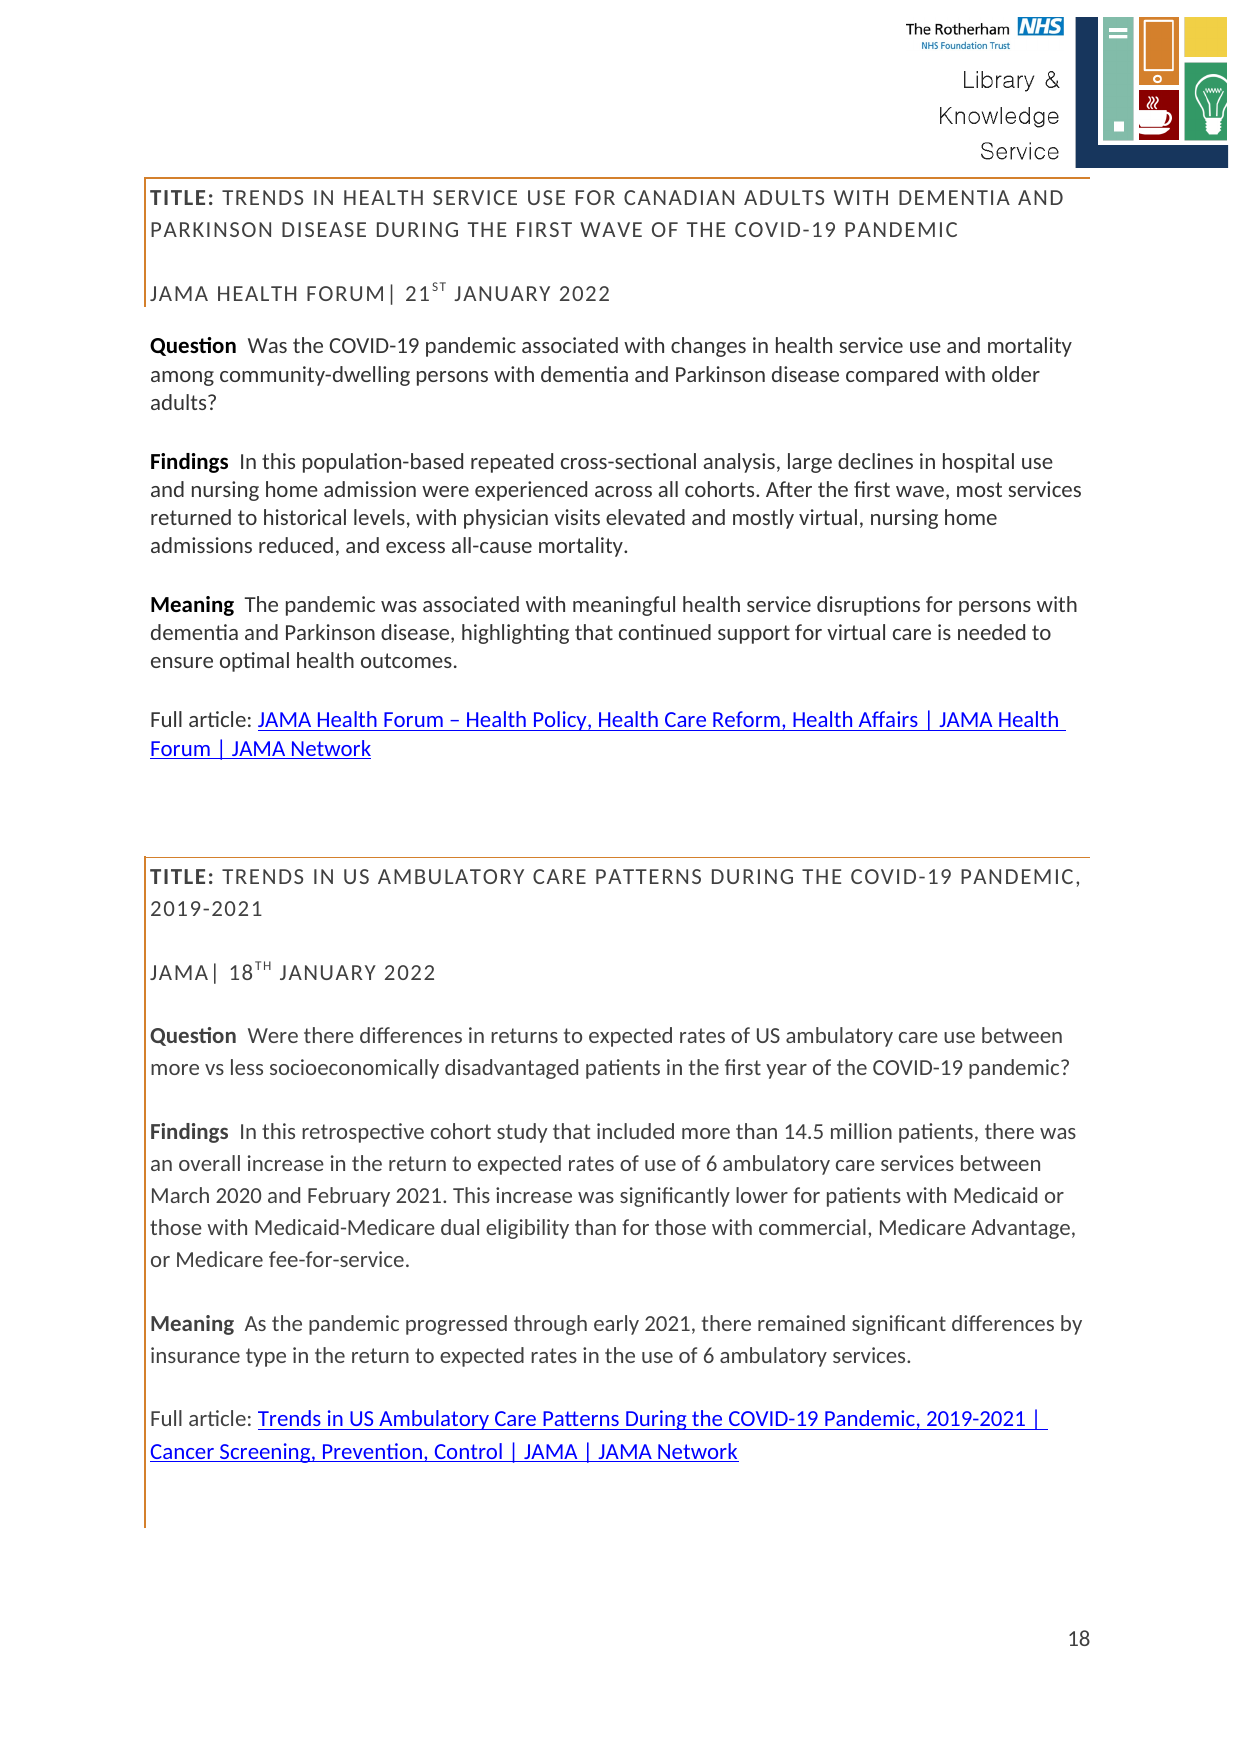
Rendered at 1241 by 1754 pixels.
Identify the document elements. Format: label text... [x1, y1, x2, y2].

text Full article: Trends in US Ambulatory Care Patterns During the COVID-19 Pandemic, 2019-2021 | Cancer Screening, Prevention, Control | JAMA | JAMA Network [146, 1399, 1090, 1465]
text Meaning As the pandemic progressed through early 2021, there remained significant differences by insurance type in the return to expected rates in the use of 6 ambulatory services. [146, 1303, 1090, 1369]
text Findings In this population-based repeated cross-sectional analysis, large declines in hospital use and nursing home admission were experienced across all cohorts. After the first wave, most services returned to historical levels, with physician visits elevated and mostly virtual, nursing home admissions reduced, and excess all-cause mortality. [150, 447, 1090, 559]
text jama Health forum| 21st January 2022 [146, 273, 1090, 307]
text Full article: JAMA Health Forum – Health Policy, Health Care Reform, Health Affairs | JAMA Health Forum | JAMA Network [150, 706, 1090, 762]
text Title: Trends in US Ambulatory Care Patterns During the COVID-19 Pandemic, 2019-2021 [146, 858, 1090, 922]
text Question Was the COVID-19 pandemic associated with changes in health service use and mortality among community-dwelling persons with dementia and Parkinson disease compared with older adults? [150, 332, 1090, 416]
text Findings In this retrospective cohort study that included more than 14.5 million patients, there was an overall increase in the return to expected rates of use of 6 ambulatory care services between March 2020 and February 2021. This increase was significantly lower for patients with Medicaid or those with Medicaid-Medicare dual eligibility than for those with commercial, Medicare Advantage, or Medicare fee-for-service. [146, 1111, 1090, 1273]
picture [902, 17, 1229, 177]
text Meaning The pandemic was associated with meaningful health service disruptions for persons with dementia and Parkinson disease, highlighting that continued support for virtual care is needed to ensure optimal health outcomes. [150, 590, 1090, 674]
text Question Were there differences in returns to expected rates of US ambulatory care use between more vs less socioeconomically disadvantaged patients in the first year of the COVID-19 pandemic? [146, 1015, 1090, 1081]
text jama| 18th january 2022 [146, 952, 1090, 986]
text Title: Trends in Health Service Use for Canadian Adults With Dementia and Parkinson Disease During the First Wave of the COVID-19 Pandemic [146, 179, 1090, 243]
